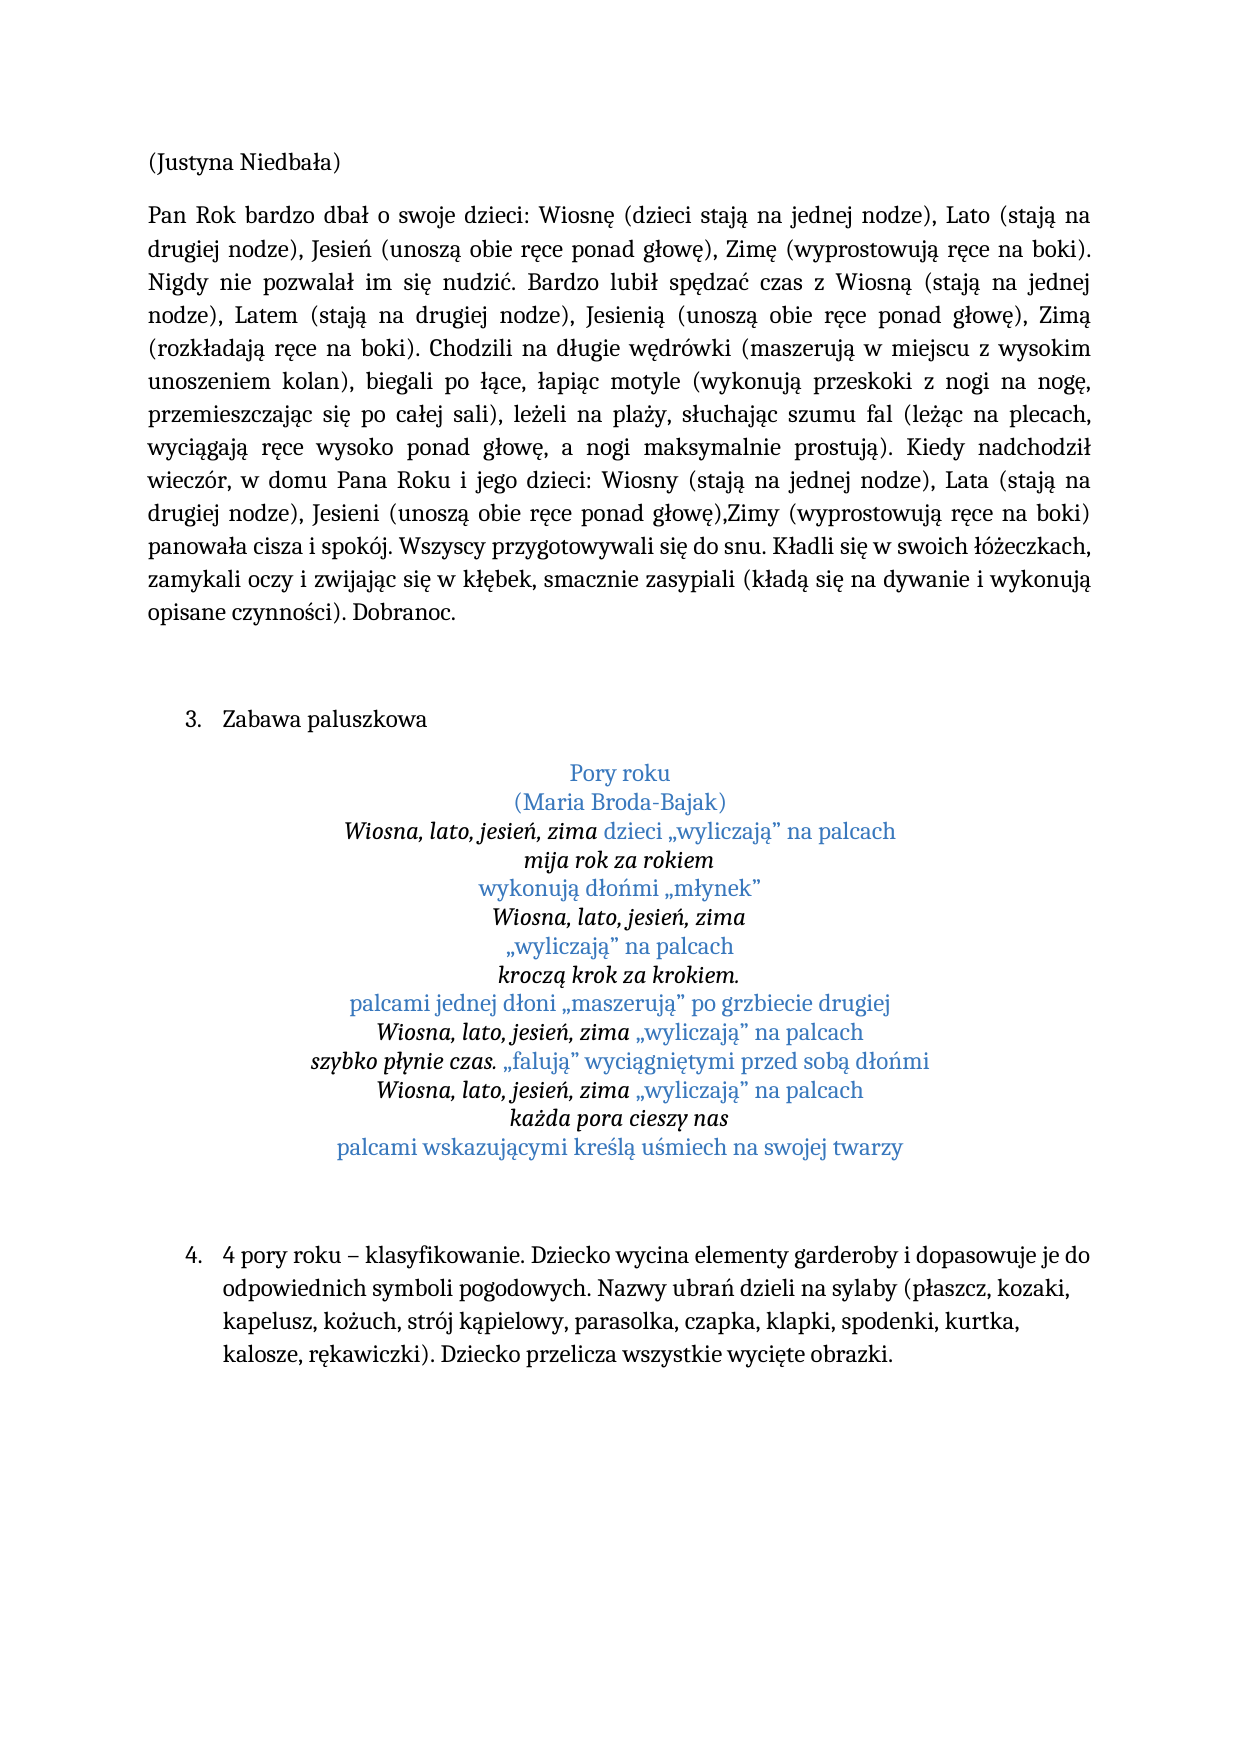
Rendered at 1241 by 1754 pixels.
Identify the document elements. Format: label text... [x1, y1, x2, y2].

list 4 pory roku – klasyfikowanie. Dziecko wycina elementy garderoby i dopasowuje je do odpowiednich symboli pogodowych. Nazwy ubrań dzieli na sylaby (płaszcz, kozaki, kapelusz, kożuch, strój kąpielowy, parasolka, czapka, klapki, spodenki, kurtka, kalosze, rękawiczki). Dziecko przelicza wszystkie wycięte obrazki. [185, 1241, 1093, 1368]
text Pory roku [148, 759, 1093, 788]
list Zabawa paluszkowa [185, 705, 1093, 734]
text mija rok za rokiem [148, 846, 1093, 874]
text kroczą krok za krokiem. [148, 961, 1093, 989]
text Wiosna, lato, jesień, zima „wyliczają” na palcach [148, 1018, 1093, 1047]
text Wiosna, lato, jesień, zima dzieci „wyliczają” na palcach [148, 817, 1093, 846]
text „wyliczają” na palcach [148, 932, 1093, 961]
text (Justyna Niedbała) [148, 148, 1093, 176]
text Wiosna, lato, jesień, zima „wyliczają” na palcach [148, 1076, 1093, 1104]
text każda pora cieszy nas [148, 1104, 1093, 1133]
text palcami wskazującymi kreślą uśmiech na swojej twarzy [148, 1133, 1093, 1162]
text wykonują dłońmi „młynek” [148, 874, 1093, 903]
text szybko płynie czas. „falują” wyciągniętymi przed sobą dłońmi [148, 1047, 1093, 1076]
text palcami jednej dłoni „maszerują” po grzbiecie drugiej [148, 989, 1093, 1018]
text Wiosna, lato, jesień, zima [148, 903, 1093, 932]
text (Maria Broda-Bajak) [148, 788, 1093, 817]
text Pan Rok bardzo dbał o swoje dzieci: Wiosnę (dzieci stają na jednej nodze), Lato (stają na drugiej nodze), Jesień (unoszą obie ręce ponad głowę), Zimę (wyprostowują ręce na boki). Nigdy nie pozwalał im się nudzić. Bardzo lubił spędzać czas z Wiosną (stają na jednej nodze), Latem (stają na drugiej nodze), Jesienią (unoszą obie ręce ponad głowę), Zimą (rozkładają ręce na boki). Chodzili na długie wędrówki (maszerują w miejscu z wysokim unoszeniem kolan), biegali po łące, łapiąc motyle (wykonują przeskoki z nogi na nogę, przemieszczając się po całej sali), leżeli na plaży, słuchając szumu fal (leżąc na plecach, wyciągają ręce wysoko ponad głowę, a nogi maksymalnie prostują). Kiedy nadchodził wieczór, w domu Pana Roku i jego dzieci: Wiosny (stają na jednej nodze), Lata (stają na drugiej nodze), Jesieni (unoszą obie ręce ponad głowę),Zimy (wyprostowują ręce na boki) panowała cisza i spokój. Wszyscy przygotowywali się do snu. Kładli się w swoich łóżeczkach, zamykali oczy i zwijając się w kłębek, smacznie zasypiali (kładą się na dywanie i wykonują opisane czynności). Dobranoc. [148, 201, 1093, 626]
